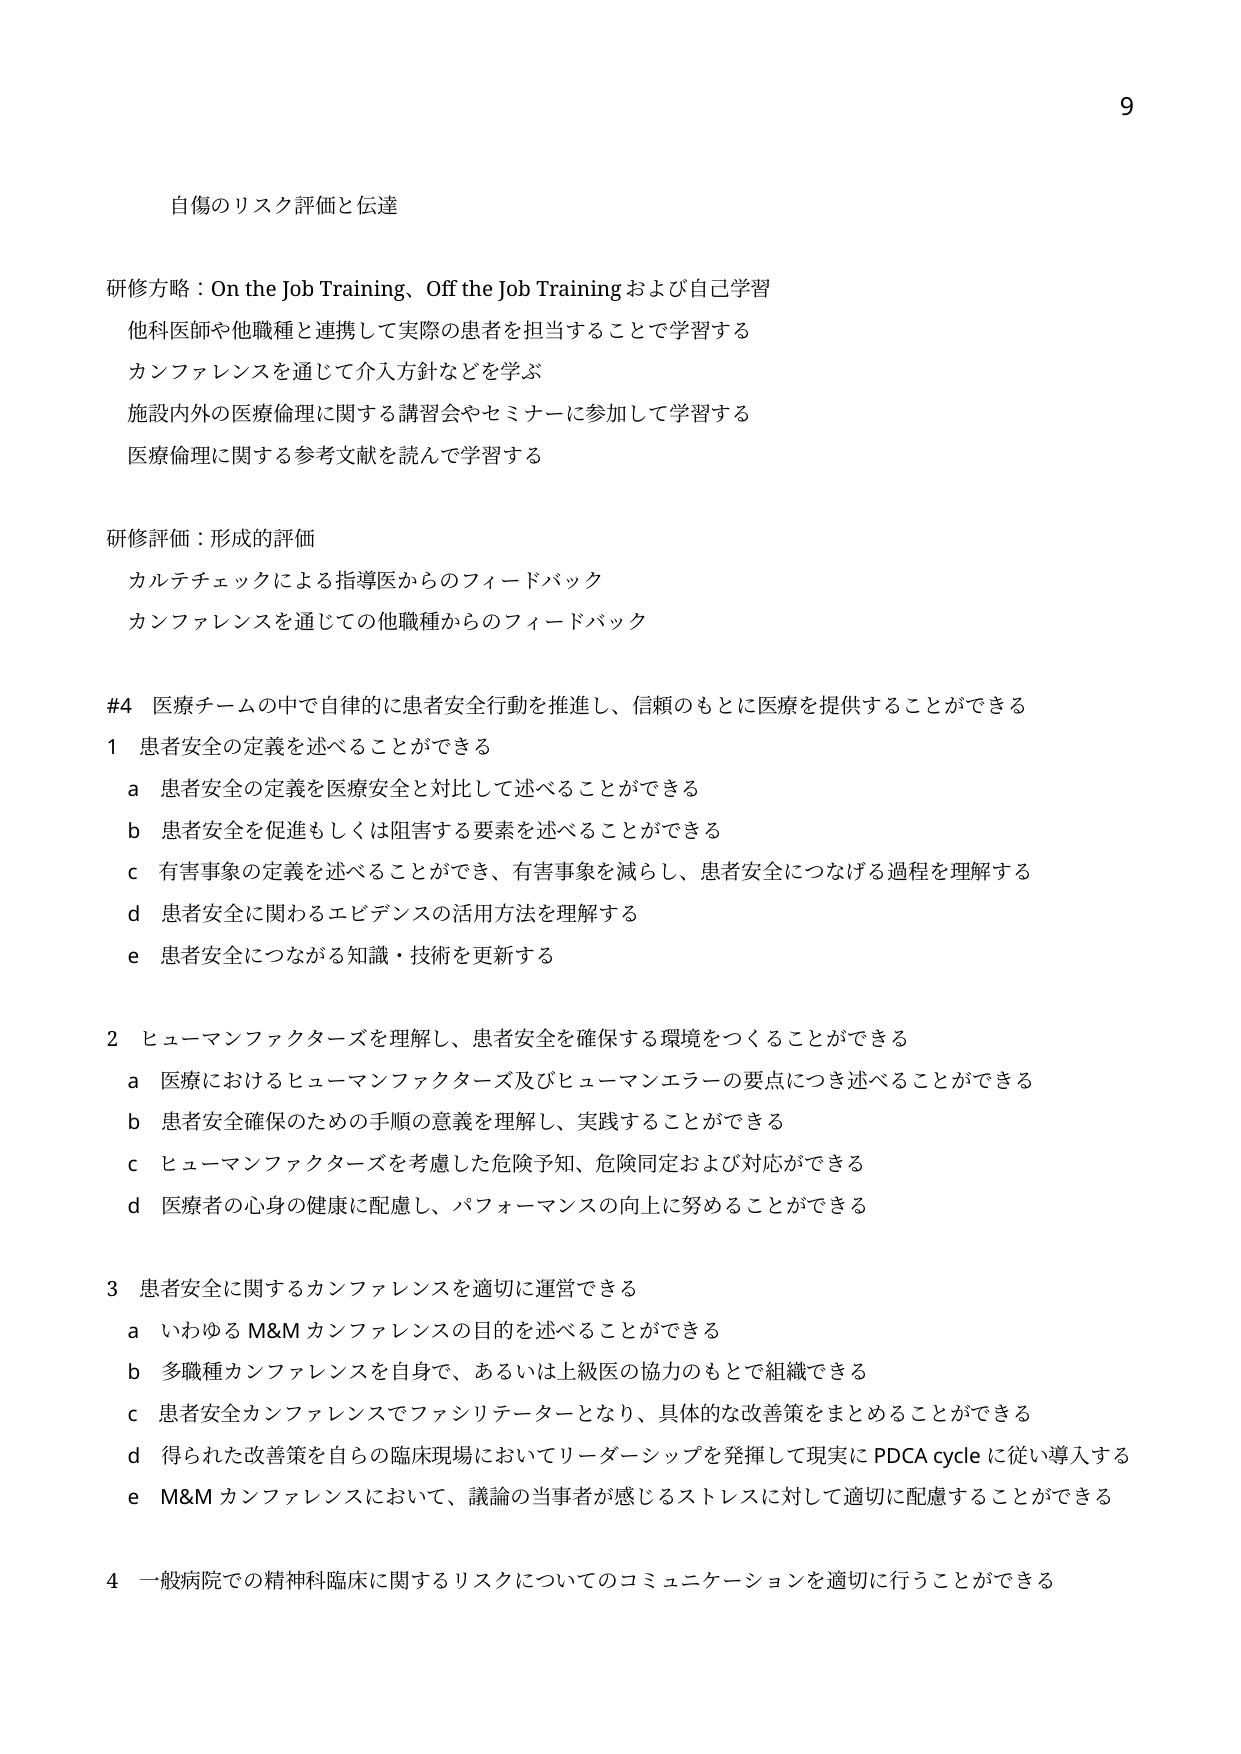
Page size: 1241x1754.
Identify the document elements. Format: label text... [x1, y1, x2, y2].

text カンファレンスを通じて介入方針などを学ぶ [106, 350, 1134, 392]
text d 患者安全に関わるエビデンスの活用方法を理解する [106, 892, 1134, 933]
text 1 患者安全の定義を述べることができる [106, 725, 1134, 767]
text 医療倫理に関する参考文献を読んで学習する [106, 433, 1134, 475]
text 研修方略：On the Job Training、Off the Job Trainingおよび自己学習 [106, 267, 1134, 308]
text 研修評価：形成的評価 [106, 517, 1134, 558]
text a 患者安全の定義を医療安全と対比して述べることができる [106, 767, 1134, 808]
text 自傷のリスク評価と伝達 [106, 183, 1134, 225]
text カンファレンスを通じての他職種からのフィードバック [106, 600, 1134, 642]
text d 医療者の心身の健康に配慮し、パフォーマンスの向上に努めることができる [106, 1183, 1134, 1225]
text 3 患者安全に関するカンファレンスを適切に運営できる [106, 1267, 1134, 1308]
text c ヒューマンファクターズを考慮した危険予知、危険同定および対応ができる [106, 1142, 1134, 1183]
text b 患者安全を促進もしくは阻害する要素を述べることができる [106, 808, 1134, 850]
text e 患者安全につながる知識・技術を更新する [106, 933, 1134, 975]
text e M&M カンファレンスにおいて、議論の当事者が感じるストレスに対して適切に配慮することができる [106, 1475, 1134, 1517]
text 他科医師や他職種と連携して実際の患者を担当することで学習する [106, 308, 1134, 350]
text 4 一般病院での精神科臨床に関するリスクについてのコミュニケーションを適切に行うことができる [106, 1558, 1134, 1600]
text #4 医療チームの中で自律的に患者安全行動を推進し、信頼のもとに医療を提供することができる [106, 683, 1134, 725]
text カルテチェックによる指導医からのフィードバック [106, 558, 1134, 600]
text 2 ヒューマンファクターズを理解し、患者安全を確保する環境をつくることができる [106, 1017, 1134, 1058]
text d 得られた改善策を自らの臨床現場においてリーダーシップを発揮して現実にPDCA cycle に従い導入する [106, 1433, 1134, 1475]
text c 患者安全カンファレンスでファシリテーターとなり、具体的な改善策をまとめることができる [106, 1392, 1134, 1433]
text a いわゆるM&M カンファレンスの目的を述べることができる [106, 1308, 1134, 1350]
text a 医療におけるヒューマンファクターズ及びヒューマンエラーの要点につき述べることができる [106, 1058, 1134, 1100]
text c 有害事象の定義を述べることができ、有害事象を減らし、患者安全につなげる過程を理解する [106, 850, 1134, 892]
text b 患者安全確保のための手順の意義を理解し、実践することができる [106, 1100, 1134, 1142]
text b 多職種カンファレンスを自身で、あるいは上級医の協力のもとで組織できる [106, 1350, 1134, 1392]
text 施設内外の医療倫理に関する講習会やセミナーに参加して学習する [106, 392, 1134, 433]
